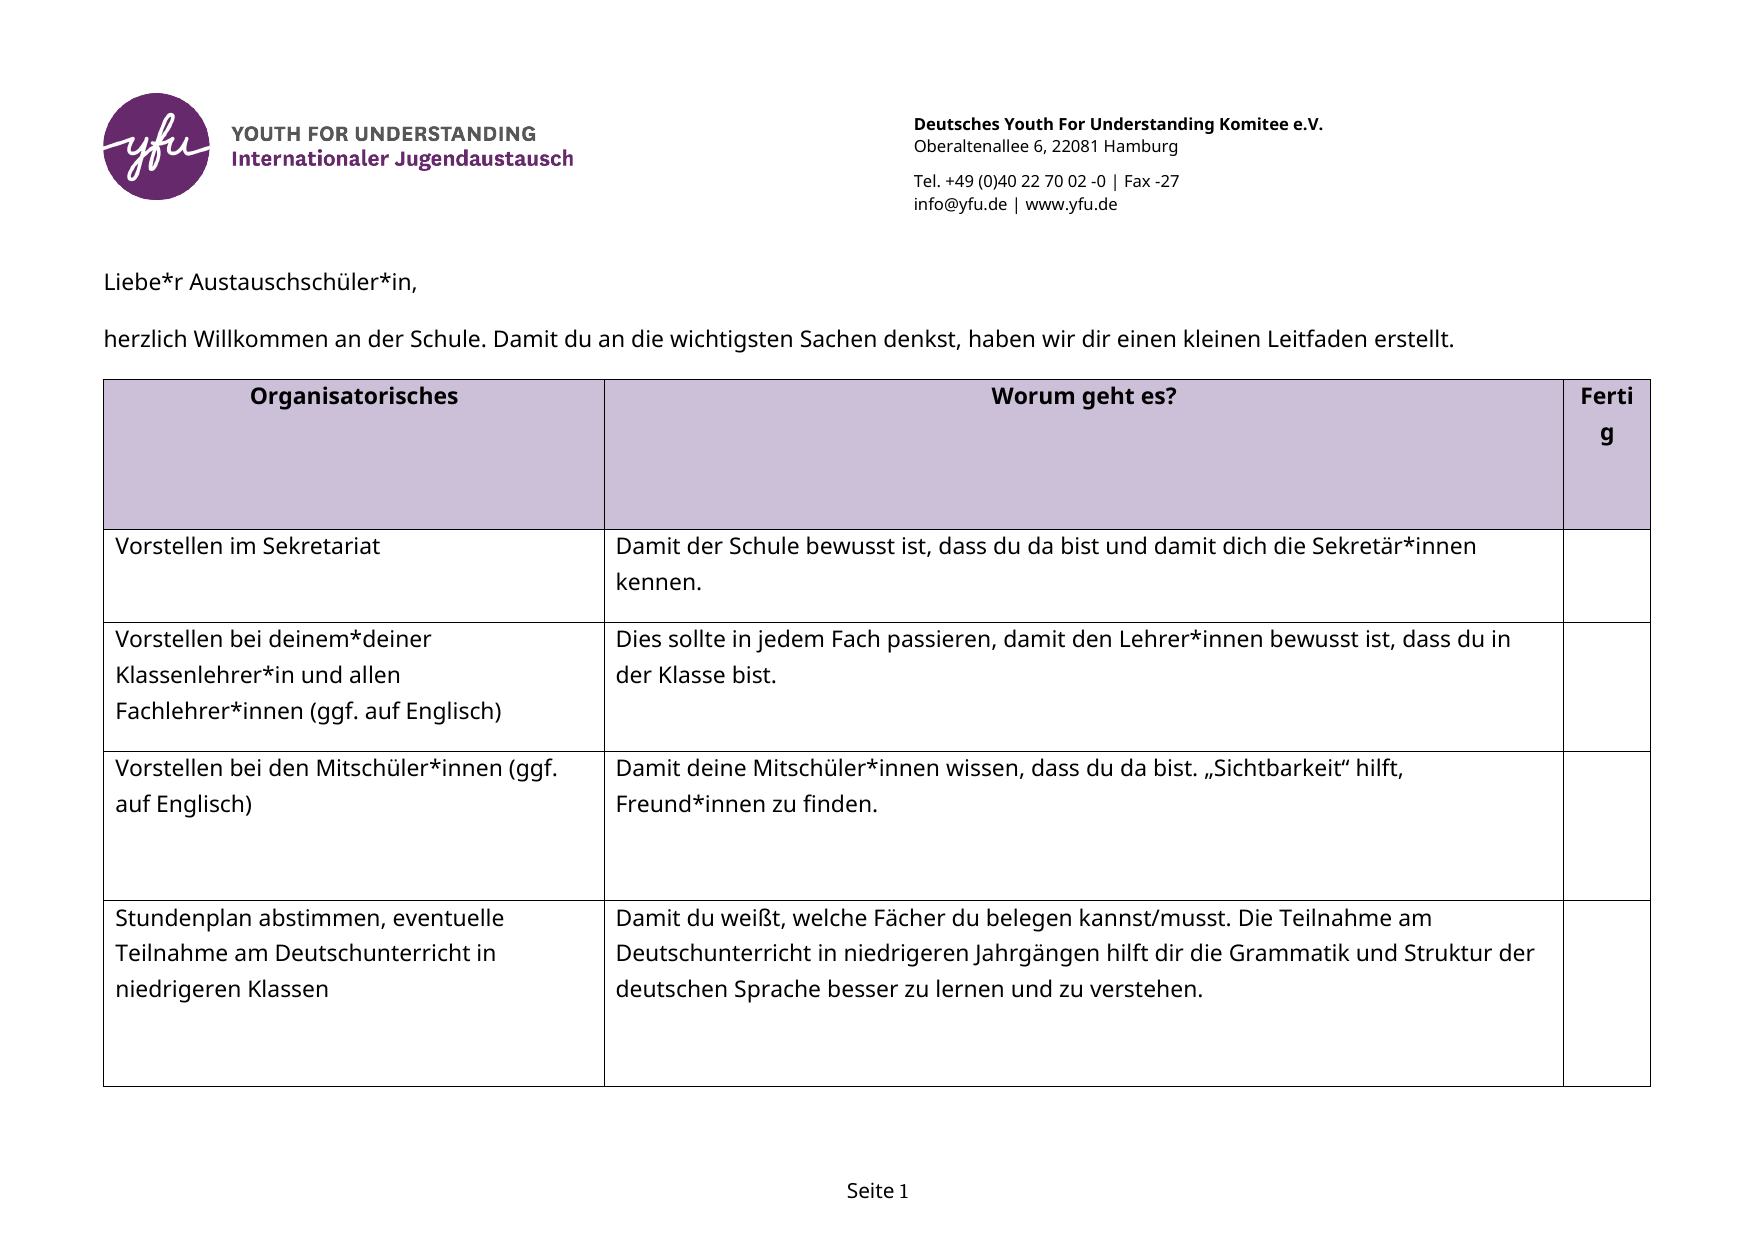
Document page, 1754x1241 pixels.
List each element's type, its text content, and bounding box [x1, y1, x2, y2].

table_cell Stundenplan abstimmen, eventuelle Teilnahme am Deutschunterricht in niedrigeren Klassen [104, 901, 604, 1086]
table_cell Damit deine Mitschüler*innen wissen, dass du da bist. „Sichtbarkeit“ hilft, Freund*innen zu finden. [605, 752, 1563, 900]
text Liebe*r Austauschschüler*in, [103, 266, 1651, 297]
table_cell Vorstellen bei deinem*deiner Klassenlehrer*in und allen Fachlehrer*innen (ggf. auf Englisch) [104, 623, 604, 751]
table_cell Damit du weißt, welche Fächer du belegen kannst/musst. Die Teilnahme am Deutschunterricht in niedrigeren Jahrgängen hilft dir die Grammatik und Struktur der deutschen Sprache besser zu lernen und zu verstehen. [605, 901, 1563, 1086]
table_cell [1564, 530, 1650, 622]
table_header Worum geht es? [605, 380, 1563, 529]
table_cell Vorstellen bei den Mitschüler*innen (ggf. auf Englisch) [104, 752, 604, 900]
picture [103, 93, 573, 200]
table_cell [1564, 901, 1650, 1086]
table_cell [1564, 752, 1650, 900]
table_cell Dies sollte in jedem Fach passieren, damit den Lehrer*innen bewusst ist, dass du in der Klasse bist. [605, 623, 1563, 751]
table_cell Vorstellen im Sekretariat [104, 530, 604, 622]
table_header Organisatorisches [104, 380, 604, 529]
table_cell [1564, 623, 1650, 751]
table_cell Damit der Schule bewusst ist, dass du da bist und damit dich die Sekretär*innen kennen. [605, 530, 1563, 622]
table_header Fertig [1564, 380, 1650, 529]
text herzlich Willkommen an der Schule. Damit du an die wichtigsten Sachen denkst, haben wir dir einen kleinen Leitfaden erstellt. [103, 322, 1651, 354]
